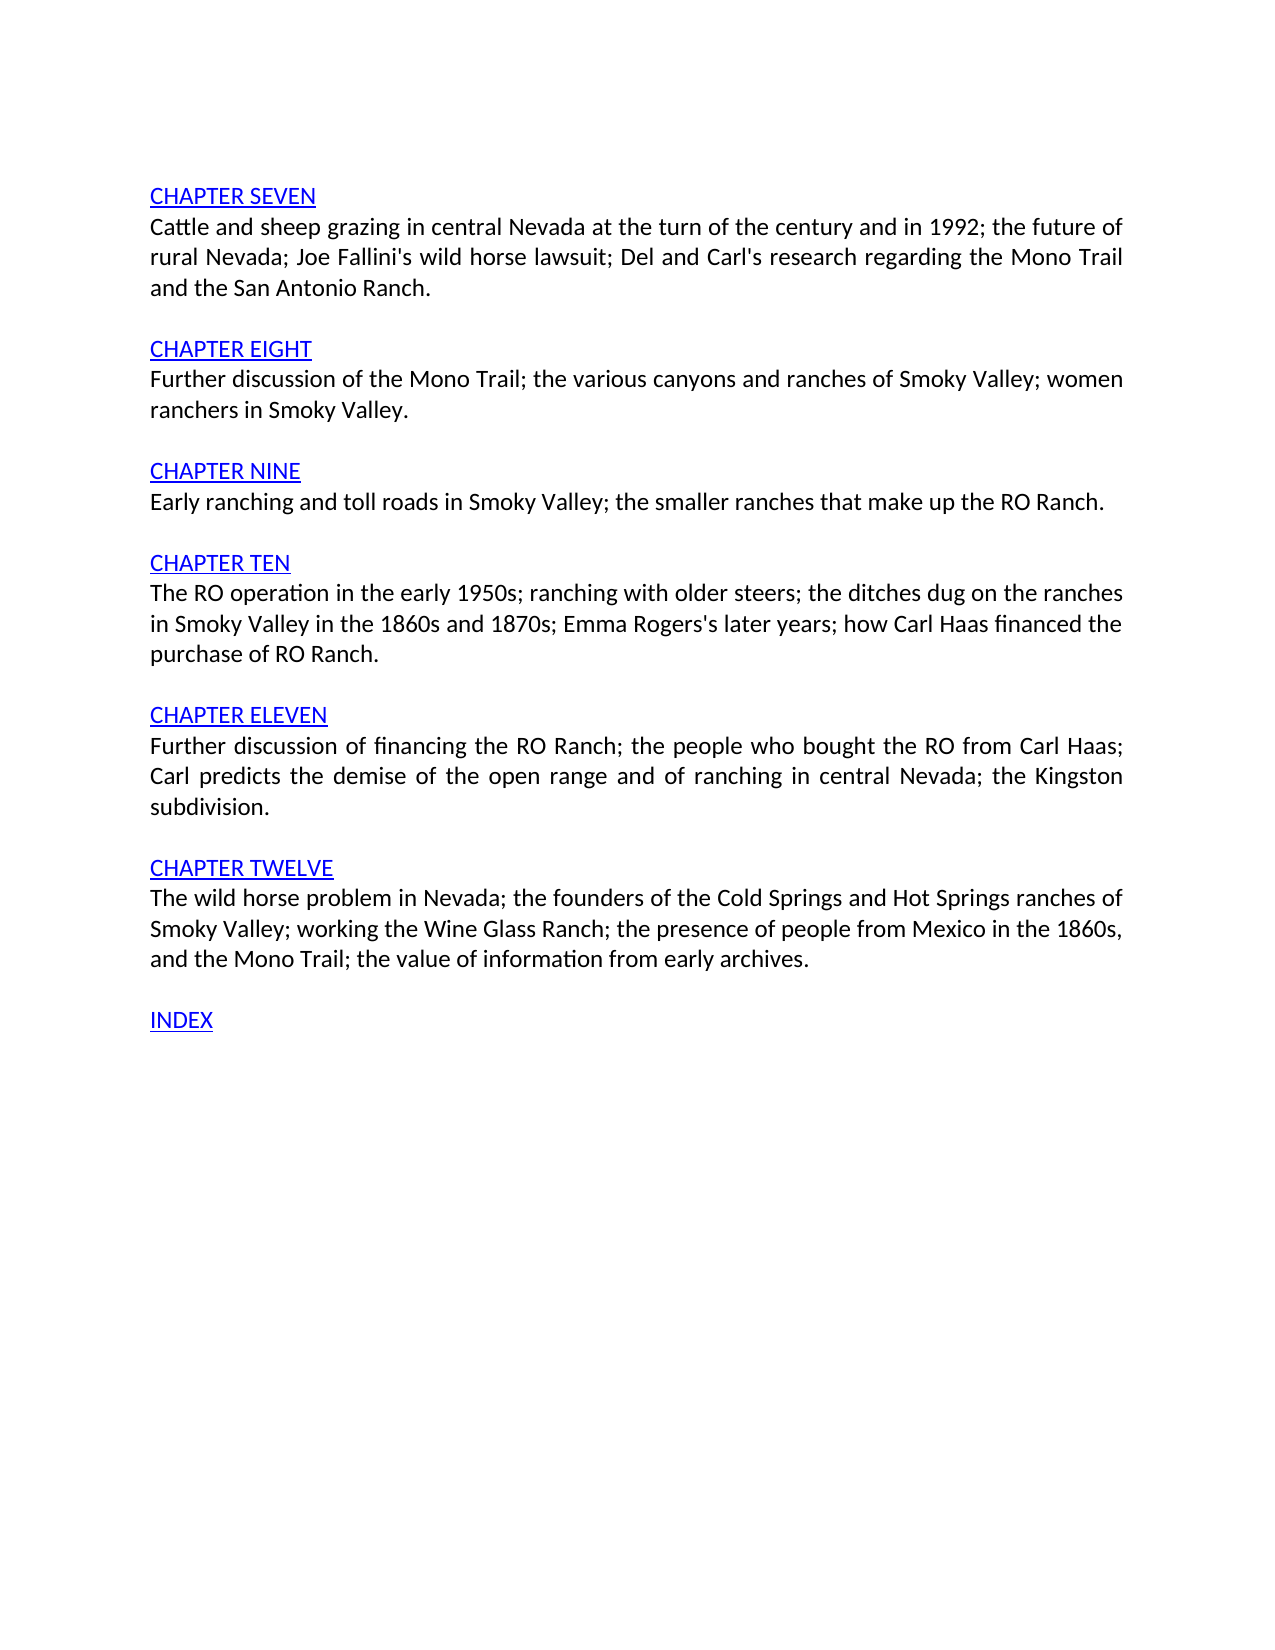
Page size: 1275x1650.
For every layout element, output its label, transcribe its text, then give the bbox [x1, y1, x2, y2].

text CHAPTER TEN [150, 547, 1125, 577]
text CHAPTER SEVEN [150, 181, 1125, 211]
text CHAPTER EIGHT [150, 333, 1125, 364]
text CHAPTER TWELVE [150, 852, 1125, 882]
text Early ranching and toll roads in Smoky Valley; the smaller ranches that make up the RO Ranch. [150, 486, 1125, 516]
text Further discussion of the Mono Trail; the various canyons and ranches of Smoky Valley; women ranchers in Smoky Valley. [150, 364, 1125, 425]
text The wild horse problem in Nevada; the founders of the Cold Springs and Hot Springs ranches of Smoky Valley; working the Wine Glass Ranch; the presence of people from Mexico in the 1860s, and the Mono Trail; the value of information from early archives. [150, 882, 1125, 974]
text CHAPTER ELEVEN [150, 699, 1125, 730]
text Further discussion of financing the RO Ranch; the people who bought the RO from Carl Haas; Carl predicts the demise of the open range and of ranching in central Nevada; the Kingston subdivision. [150, 730, 1125, 821]
text The RO operation in the early 1950s; ranching with older steers; the ditches dug on the ranches in Smoky Valley in the 1860s and 1870s; Emma Rogers's later years; how Carl Haas financed the purchase of RO Ranch. [150, 577, 1125, 669]
text Cattle and sheep grazing in central Nevada at the turn of the century and in 1992; the future of rural Nevada; Joe Fallini's wild horse lawsuit; Del and Carl's research regarding the Mono Trail and the San Antonio Ranch. [150, 211, 1125, 303]
text INDEX [150, 1004, 1125, 1035]
text CHAPTER NINE [150, 455, 1125, 486]
